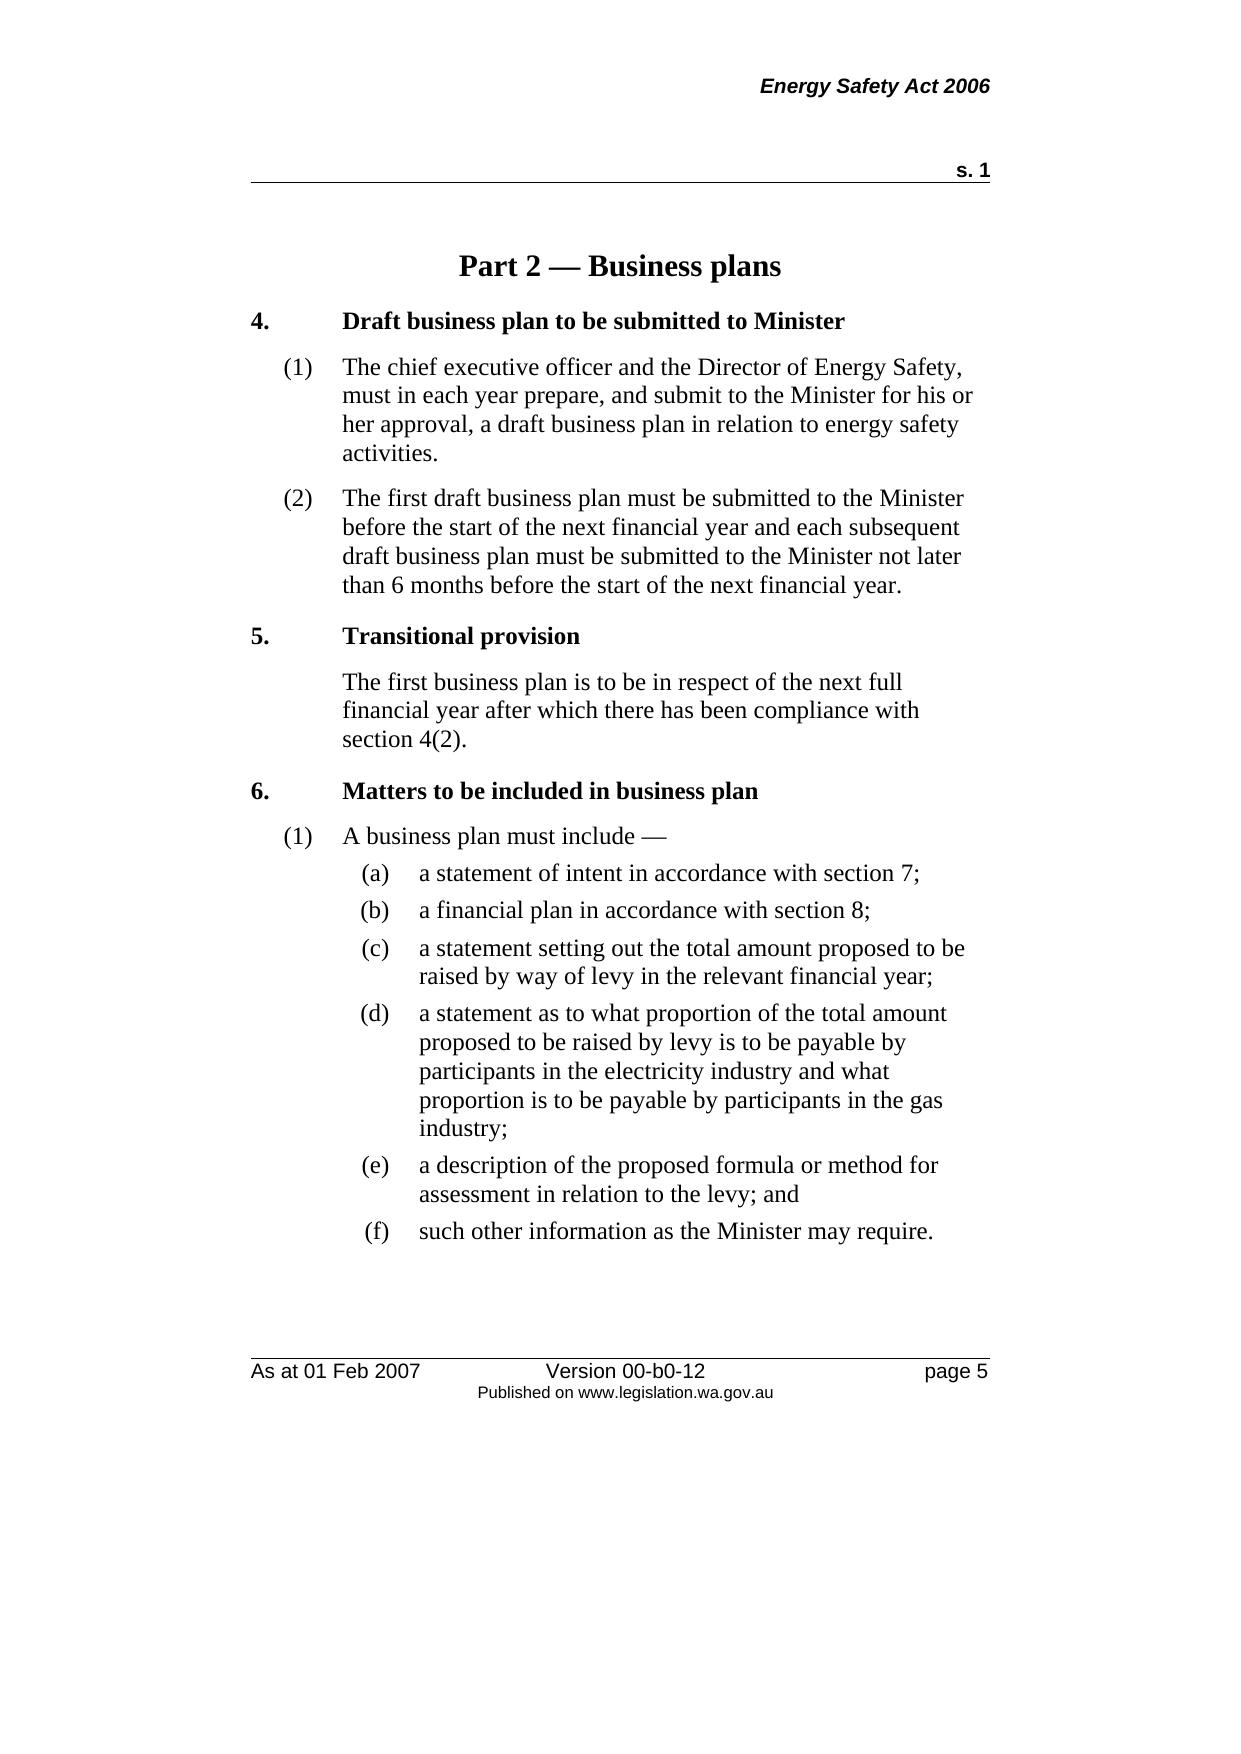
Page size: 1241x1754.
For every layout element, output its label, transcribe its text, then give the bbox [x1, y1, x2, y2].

text The first business plan is to be in respect of the next full financial year after which there has been compliance with section 4(2). [251, 667, 990, 753]
text (1) The chief executive officer and the Director of Energy Safety, must in each year prepare, and submit to the Minister for his or her approval, a draft business plan in relation to energy safety activities. [251, 352, 990, 467]
text (c) a statement setting out the total amount proposed to be raised by way of levy in the relevant financial year; [251, 933, 990, 990]
subtitle 6. Matters to be included in business plan [251, 776, 990, 805]
text (b) a financial plan in accordance with section 8; [251, 896, 990, 924]
text (d) a statement as to what proportion of the total amount proposed to be raised by levy is to be payable by participants in the electricity industry and what proportion is to be payable by participants in the gas industry; [251, 998, 990, 1142]
text (e) a description of the proposed formula or method for assessment in relation to the levy; and [251, 1151, 990, 1208]
text (1) A business plan must include — [251, 821, 990, 850]
subtitle 4. Draft business plan to be submitted to Minister [251, 306, 990, 335]
subtitle Part 2 — Business plans [251, 247, 990, 283]
text (2) The first draft business plan must be submitted to the Minister before the start of the next financial year and each subsequent draft business plan must be submitted to the Minister not later than 6 months before the start of the next financial year. [251, 483, 990, 598]
text (f) such other information as the Minister may require. [251, 1216, 990, 1245]
text (a) a statement of intent in accordance with section 7; [251, 858, 990, 887]
subtitle 5. Transitional provision [251, 621, 990, 650]
